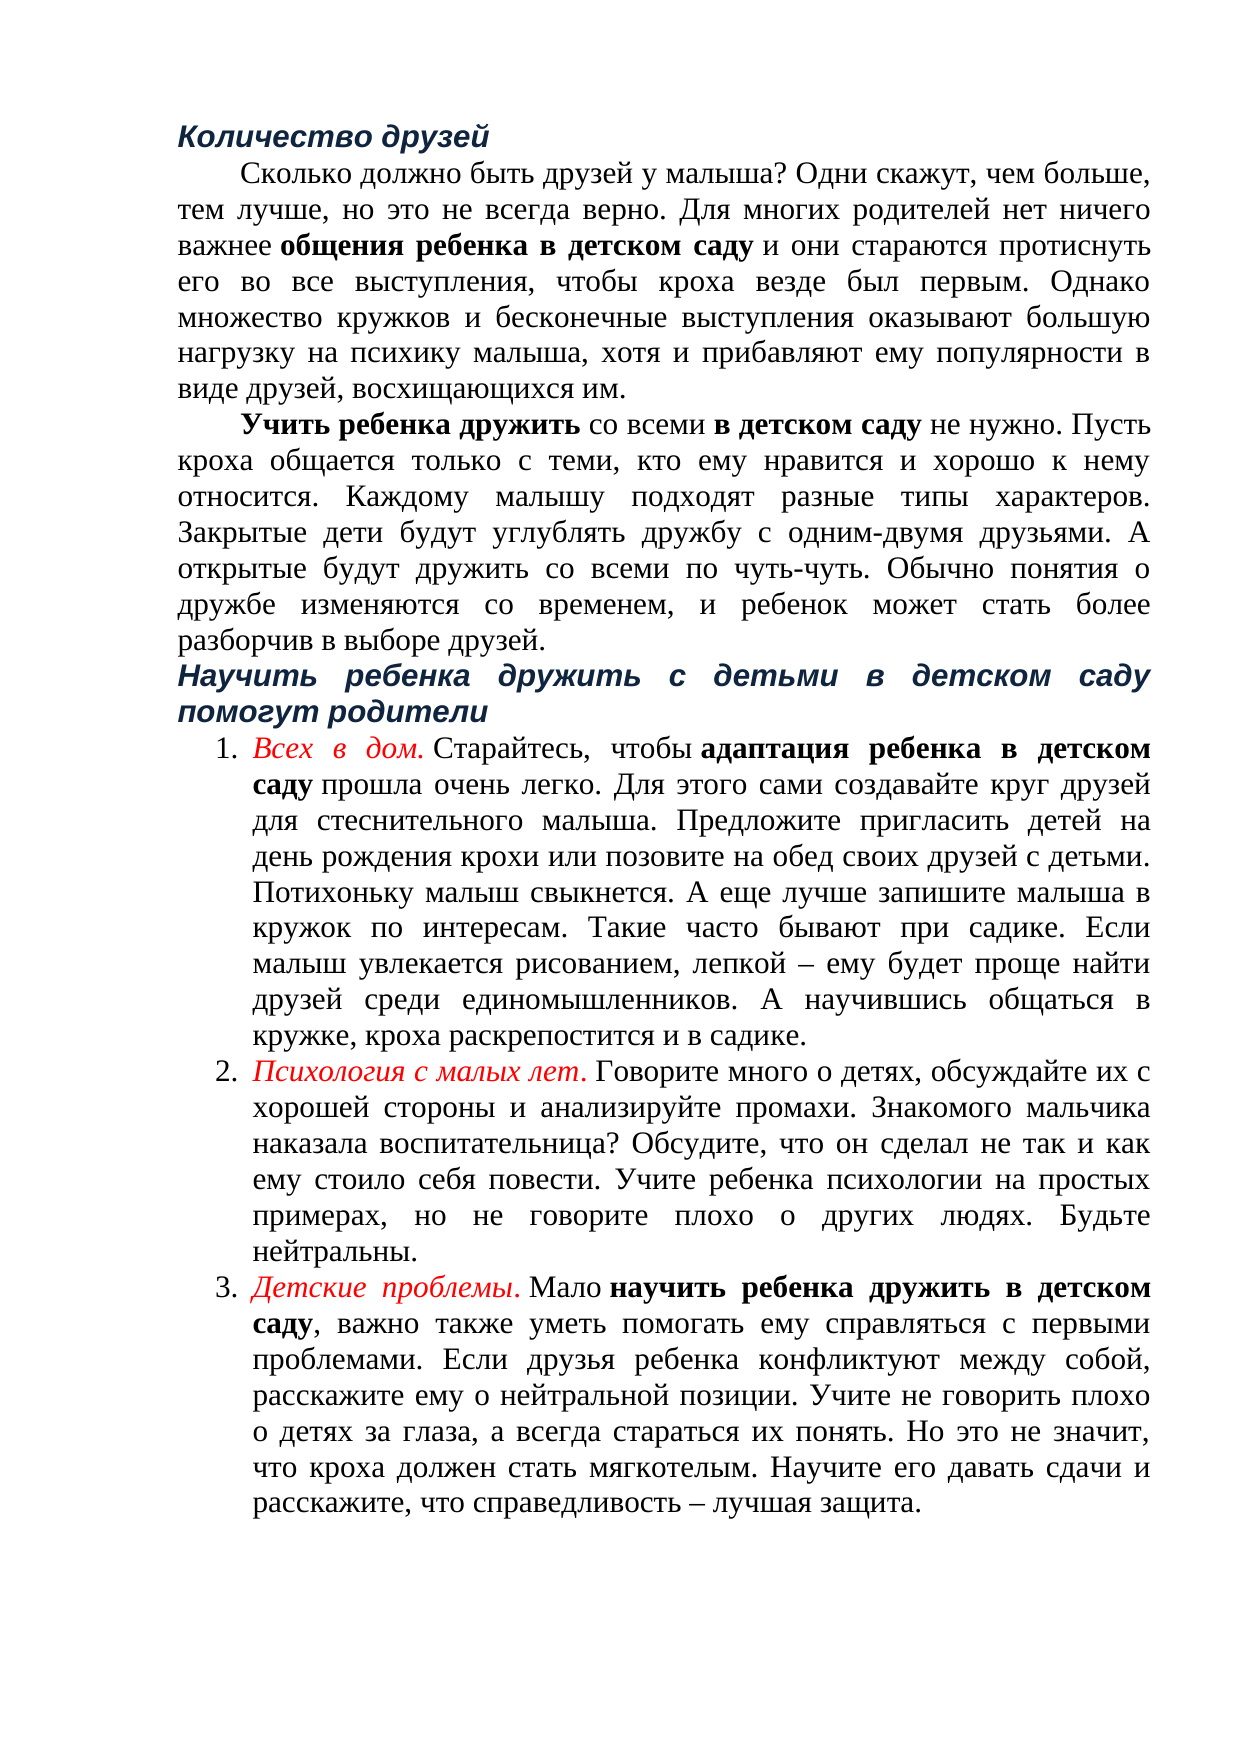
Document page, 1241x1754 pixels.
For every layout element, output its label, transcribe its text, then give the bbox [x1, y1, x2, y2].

text Количество друзей [177, 118, 1152, 154]
list Психология с малых лет. Говорите много о детях, обсуждайте их с хорошей стороны и анализируйте промахи. Знакомого мальчика наказала воспитательница? Обсудите, что он сделал не так и как ему стоило себя повести. Учите ребенка психологии на простых примерах, но не говорите плохо о других людях. Будьте нейтральны. [215, 1052, 1152, 1268]
text Научить ребенка дружить с детьми в детском саду помогут родители [177, 657, 1152, 729]
list Всех в дом. Старайтесь, чтобы адаптация ребенка в детском саду прошла очень легко. Для этого сами создавайте круг друзей для стеснительного малыша. Предложите пригласить детей на день рождения крохи или позовите на обед своих друзей с детьми. Потихоньку малыш свыкнется. А еще лучше запишите малыша в кружок по интересам. Такие часто бывают при садике. Если малыш увлекается рисованием, лепкой – ему будет проще найти друзей среди единомышленников. А научившись общаться в кружке, кроха раскрепостится и в садике. [215, 729, 1152, 1052]
text Учить ребенка дружить со всеми в детском саду не нужно. Пусть кроха общается только с теми, кто ему нравится и хорошо к нему относится. Каждому малышу подходят разные типы характеров. Закрытые дети будут углублять дружбу с одним-двумя друзьями. А открытые будут дружить со всеми по чуть-чуть. Обычно понятия о дружбе изменяются со временем, и ребенок может стать более разборчив в выборе друзей. [177, 406, 1152, 657]
list Детские проблемы. Мало научить ребенка дружить в детском саду, важно также уметь помогать ему справляться с первыми проблемами. Если друзья ребенка конфликтуют между собой, расскажите ему о нейтральной позиции. Учите не говорить плохо о детях за глаза, а всегда стараться их понять. Но это не значит, что кроха должен стать мягкотелым. Научите его давать сдачи и расскажите, что справедливость – лучшая защита. [215, 1268, 1152, 1520]
text Сколько должно быть друзей у малыша? Одни скажут, чем больше, тем лучше, но это не всегда верно. Для многих родителей нет ничего важнее общения ребенка в детском саду и они стараются протиснуть его во все выступления, чтобы кроха везде был первым. Однако множество кружков и бесконечные выступления оказывают большую нагрузку на психику малыша, хотя и прибавляют ему популярности в виде друзей, восхищающихся им. [177, 154, 1152, 406]
